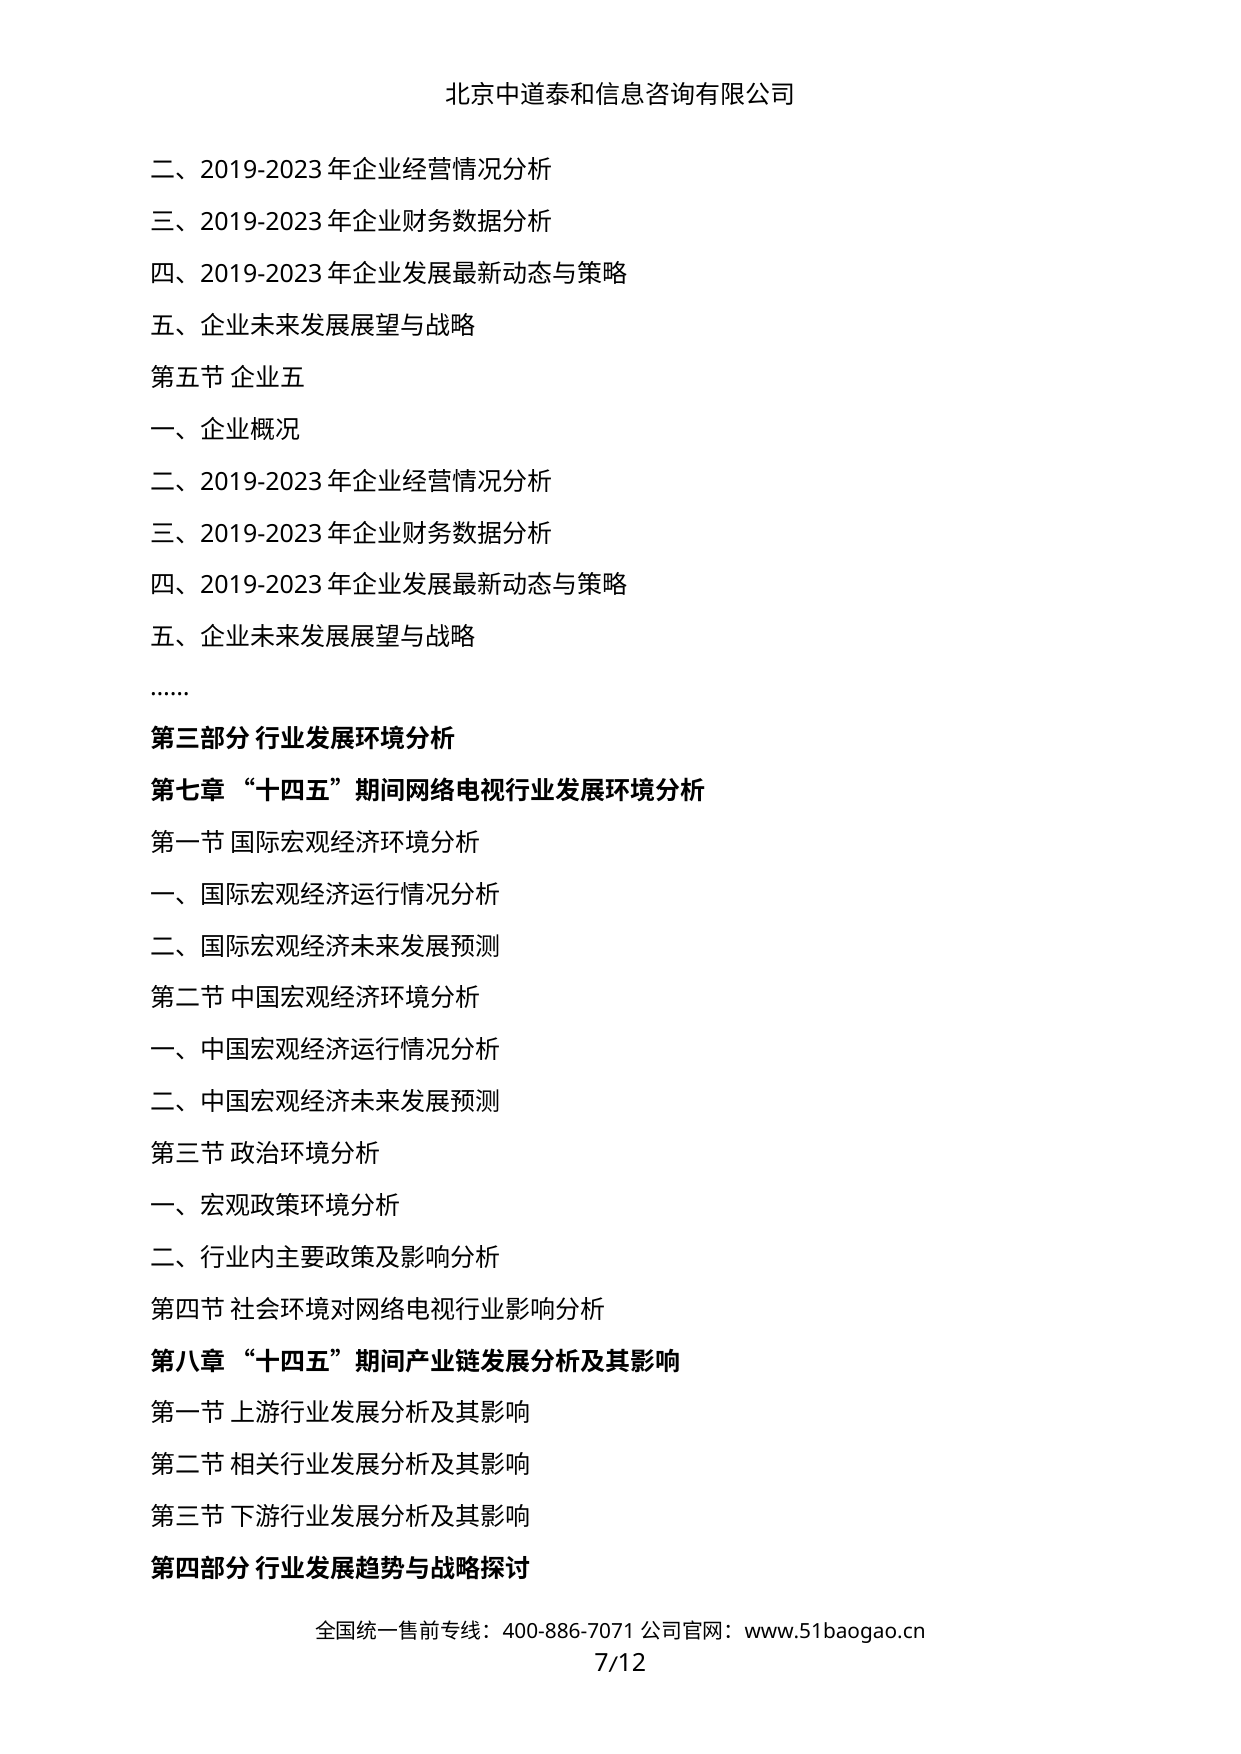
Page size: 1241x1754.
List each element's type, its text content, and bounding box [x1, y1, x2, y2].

text 第七章 “十四五”期间网络电视行业发展环境分析 [150, 770, 1090, 807]
text 二、2019-2023年企业经营情况分析 [150, 150, 1090, 186]
text 第八章 “十四五”期间产业链发展分析及其影响 [150, 1341, 1090, 1377]
text 第二节 中国宏观经济环境分析 [150, 978, 1090, 1014]
text 第二节 相关行业发展分析及其影响 [150, 1445, 1090, 1481]
text 第三部分 行业发展环境分析 [150, 718, 1090, 755]
text 第三节 下游行业发展分析及其影响 [150, 1497, 1090, 1533]
text 一、企业概况 [150, 409, 1090, 446]
text 第四节 社会环境对网络电视行业影响分析 [150, 1289, 1090, 1325]
text 四、2019-2023年企业发展最新动态与策略 [150, 254, 1090, 290]
text 第四部分 行业发展趋势与战略探讨 [150, 1548, 1090, 1585]
text 二、行业内主要政策及影响分析 [150, 1237, 1090, 1273]
text 三、2019-2023年企业财务数据分析 [150, 202, 1090, 238]
text 五、企业未来发展展望与战略 [150, 306, 1090, 342]
text 二、国际宏观经济未来发展预测 [150, 926, 1090, 962]
text 第三节 政治环境分析 [150, 1133, 1090, 1170]
text 第五节 企业五 [150, 357, 1090, 394]
text 第一节 国际宏观经济环境分析 [150, 822, 1090, 858]
text 第一节 上游行业发展分析及其影响 [150, 1393, 1090, 1429]
text 一、国际宏观经济运行情况分析 [150, 874, 1090, 910]
text …… [150, 669, 1090, 703]
text 五、企业未来发展展望与战略 [150, 617, 1090, 653]
text 一、宏观政策环境分析 [150, 1185, 1090, 1222]
text 二、2019-2023年企业经营情况分析 [150, 461, 1090, 497]
text 四、2019-2023年企业发展最新动态与策略 [150, 565, 1090, 601]
text 二、中国宏观经济未来发展预测 [150, 1082, 1090, 1118]
text 一、中国宏观经济运行情况分析 [150, 1030, 1090, 1066]
text 三、2019-2023年企业财务数据分析 [150, 513, 1090, 549]
